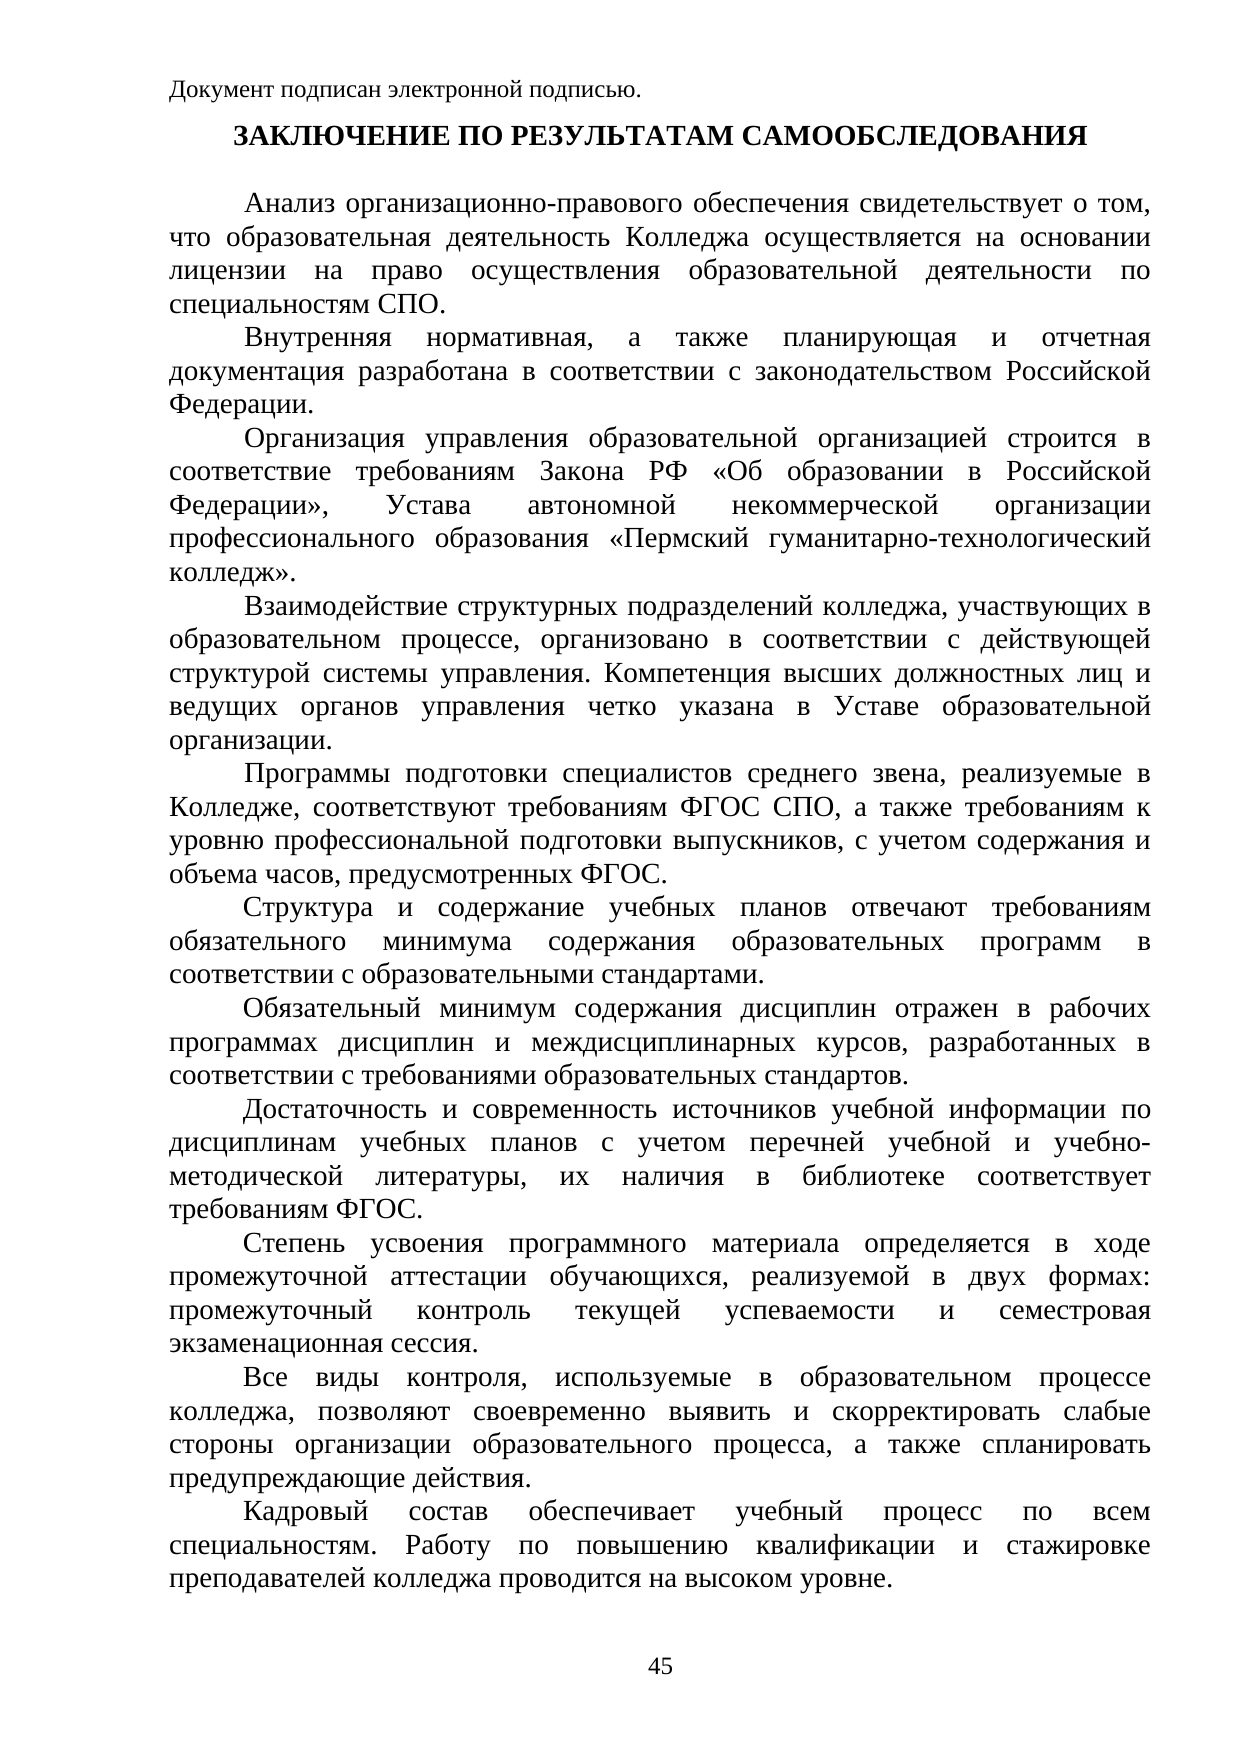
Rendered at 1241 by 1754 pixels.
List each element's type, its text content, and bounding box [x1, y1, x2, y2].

text Кадровый состав обеспечивает учебный процесс по всем специальностям. Работу по повышению квалификации и стажировке преподавателей колледжа проводится на высоком уровне. [169, 1493, 1152, 1594]
text Внутренняя нормативная, а также планирующая и отчетная документация разработана в соответствии с законодательством Российской Федерации. [169, 319, 1152, 420]
text Взаимодействие структурных подразделений колледжа, участвующих в образовательном процессе, организовано в соответствии с действующей структурой системы управления. Компетенция высших должностных лиц и ведущих органов управления четко указана в Уставе образовательной организации. [169, 588, 1152, 755]
text Организация управления образовательной организацией строится в соответствие требованиям Закона РФ «Об образовании в Российской Федерации», Устава автономной некоммерческой организации профессионального образования «Пермский гуманитарно-технологический колледж». [169, 420, 1152, 588]
text ЗАКЛЮЧЕНИЕ ПО РЕЗУЛЬТАТАМ САМООБСЛЕДОВАНИЯ [169, 118, 1152, 152]
text Степень усвоения программного материала определяется в ходе промежуточной аттестации обучающихся, реализуемой в двух формах: промежуточный контроль текущей успеваемости и семестровая экзаменационная сессия. [169, 1225, 1152, 1359]
text Анализ организационно-правового обеспечения свидетельствует о том, что образовательная деятельность Колледжа осуществляется на основании лицензии на право осуществления образовательной деятельности по специальностям СПО. [169, 185, 1152, 319]
text Достаточность и современность источников учебной информации по дисциплинам учебных планов с учетом перечней учебной и учебно-методической литературы, их наличия в библиотеке соответствует требованиям ФГОС. [169, 1091, 1152, 1225]
text Все виды контроля, используемые в образовательном процессе колледжа, позволяют своевременно выявить и скорректировать слабые стороны организации образовательного процесса, а также спланировать предупреждающие действия. [169, 1359, 1152, 1493]
text Обязательный минимум содержания дисциплин отражен в рабочих программах дисциплин и междисциплинарных курсов, разработанных в соответствии с требованиями образовательных стандартов. [169, 990, 1152, 1091]
text Структура и содержание учебных планов отвечают требованиям обязательного минимума содержания образовательных программ в соответствии с образовательными стандартами. [169, 889, 1152, 990]
text Программы подготовки специалистов среднего звена, реализуемые в Колледже, соответствуют требованиям ФГОС СПО, а также требованиям к уровню профессиональной подготовки выпускников, с учетом содержания и объема часов, предусмотренных ФГОС. [169, 755, 1152, 889]
